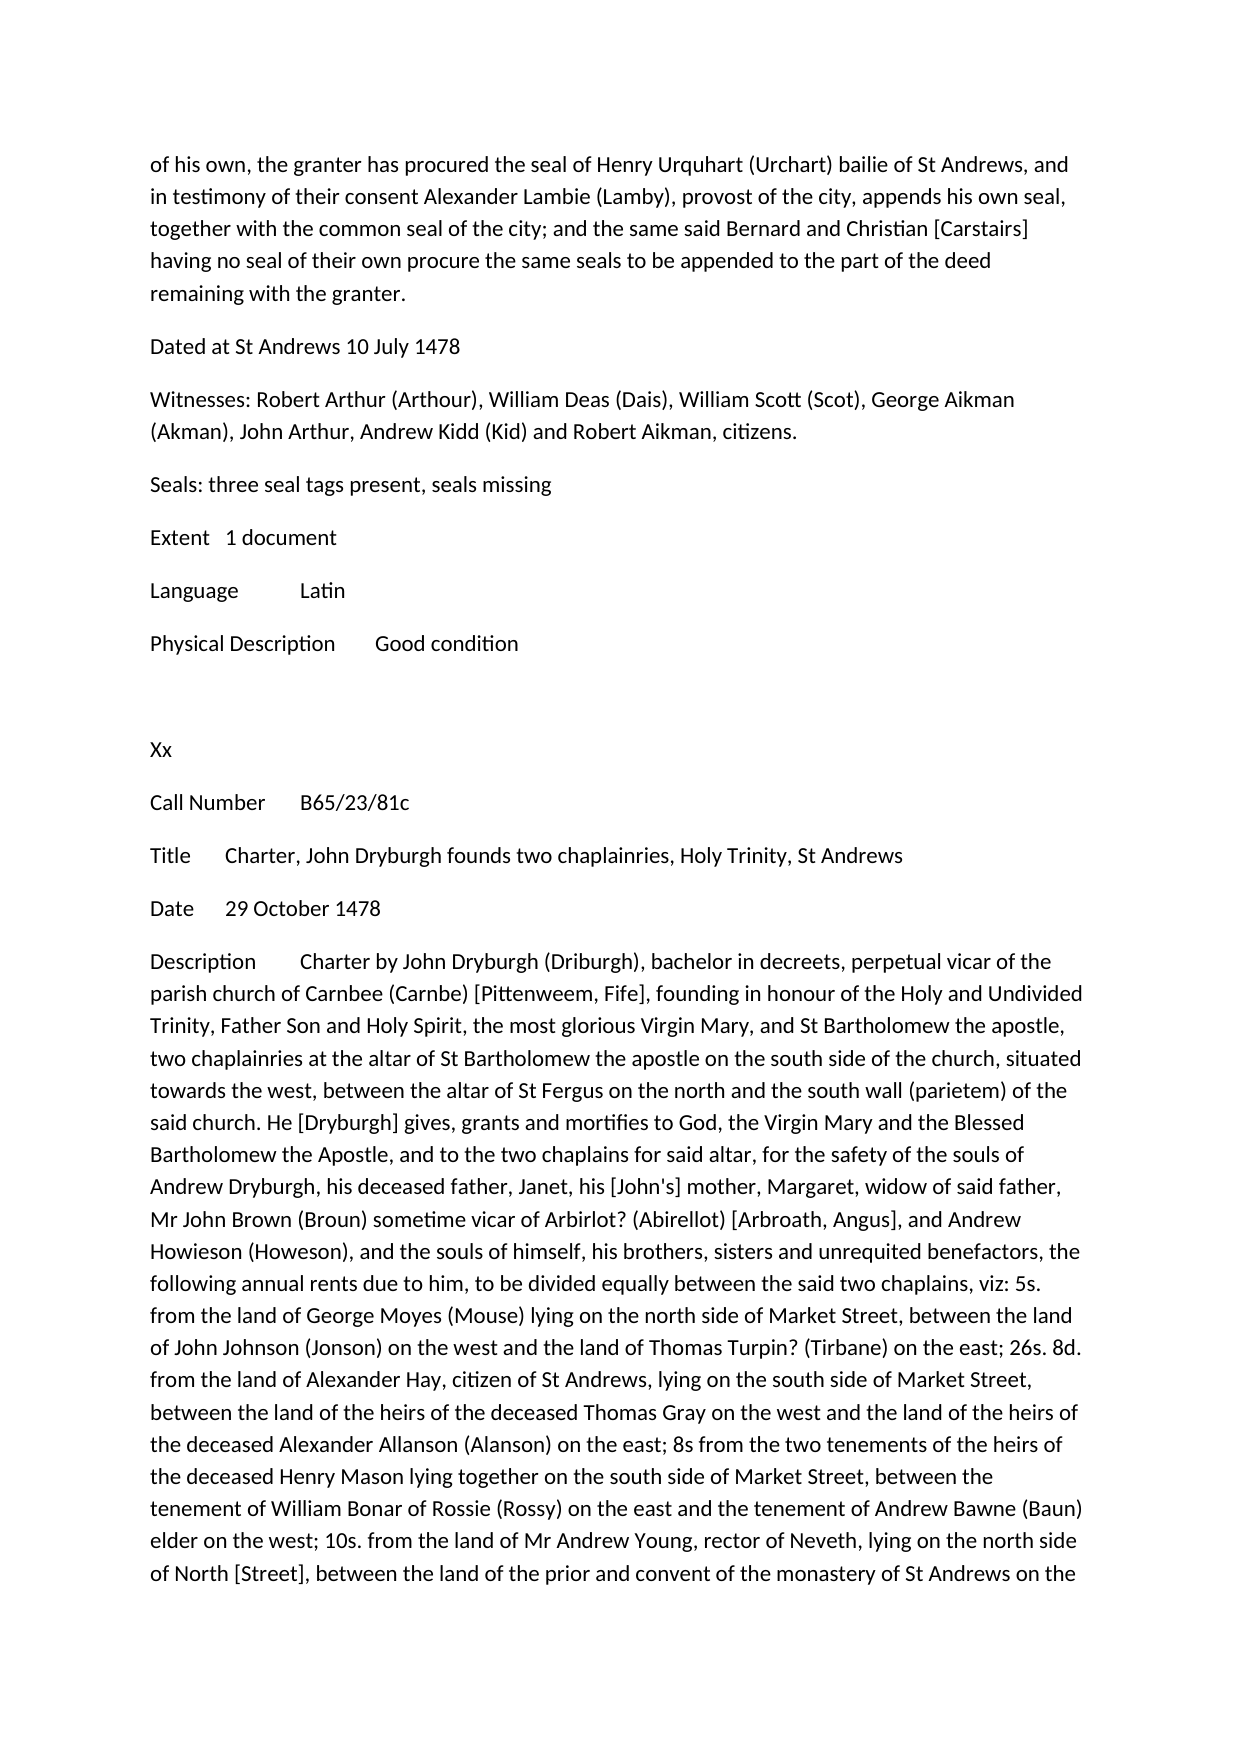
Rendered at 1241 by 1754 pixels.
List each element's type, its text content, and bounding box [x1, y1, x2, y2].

text Seals: three seal tags present, seals missing [150, 470, 1090, 498]
text Date 29 October 1478 [150, 894, 1090, 922]
text Witnesses: Robert Arthur (Arthour), William Deas (Dais), William Scott (Scot), George Aikman (Akman), John Arthur, Andrew Kidd (Kid) and Robert Aikman, citizens. [150, 385, 1090, 445]
text Physical Description Good condition [150, 629, 1090, 657]
text Language Latin [150, 576, 1090, 604]
text Dated at St Andrews 10 July 1478 [150, 332, 1090, 360]
text Xx [150, 735, 1090, 763]
text Call Number B65/23/81c [150, 788, 1090, 816]
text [150, 947, 1090, 1587]
text Extent 1 document [150, 523, 1090, 551]
text Title Charter, John Dryburgh founds two chaplainries, Holy Trinity, St Andrews [150, 841, 1090, 869]
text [150, 150, 1090, 307]
